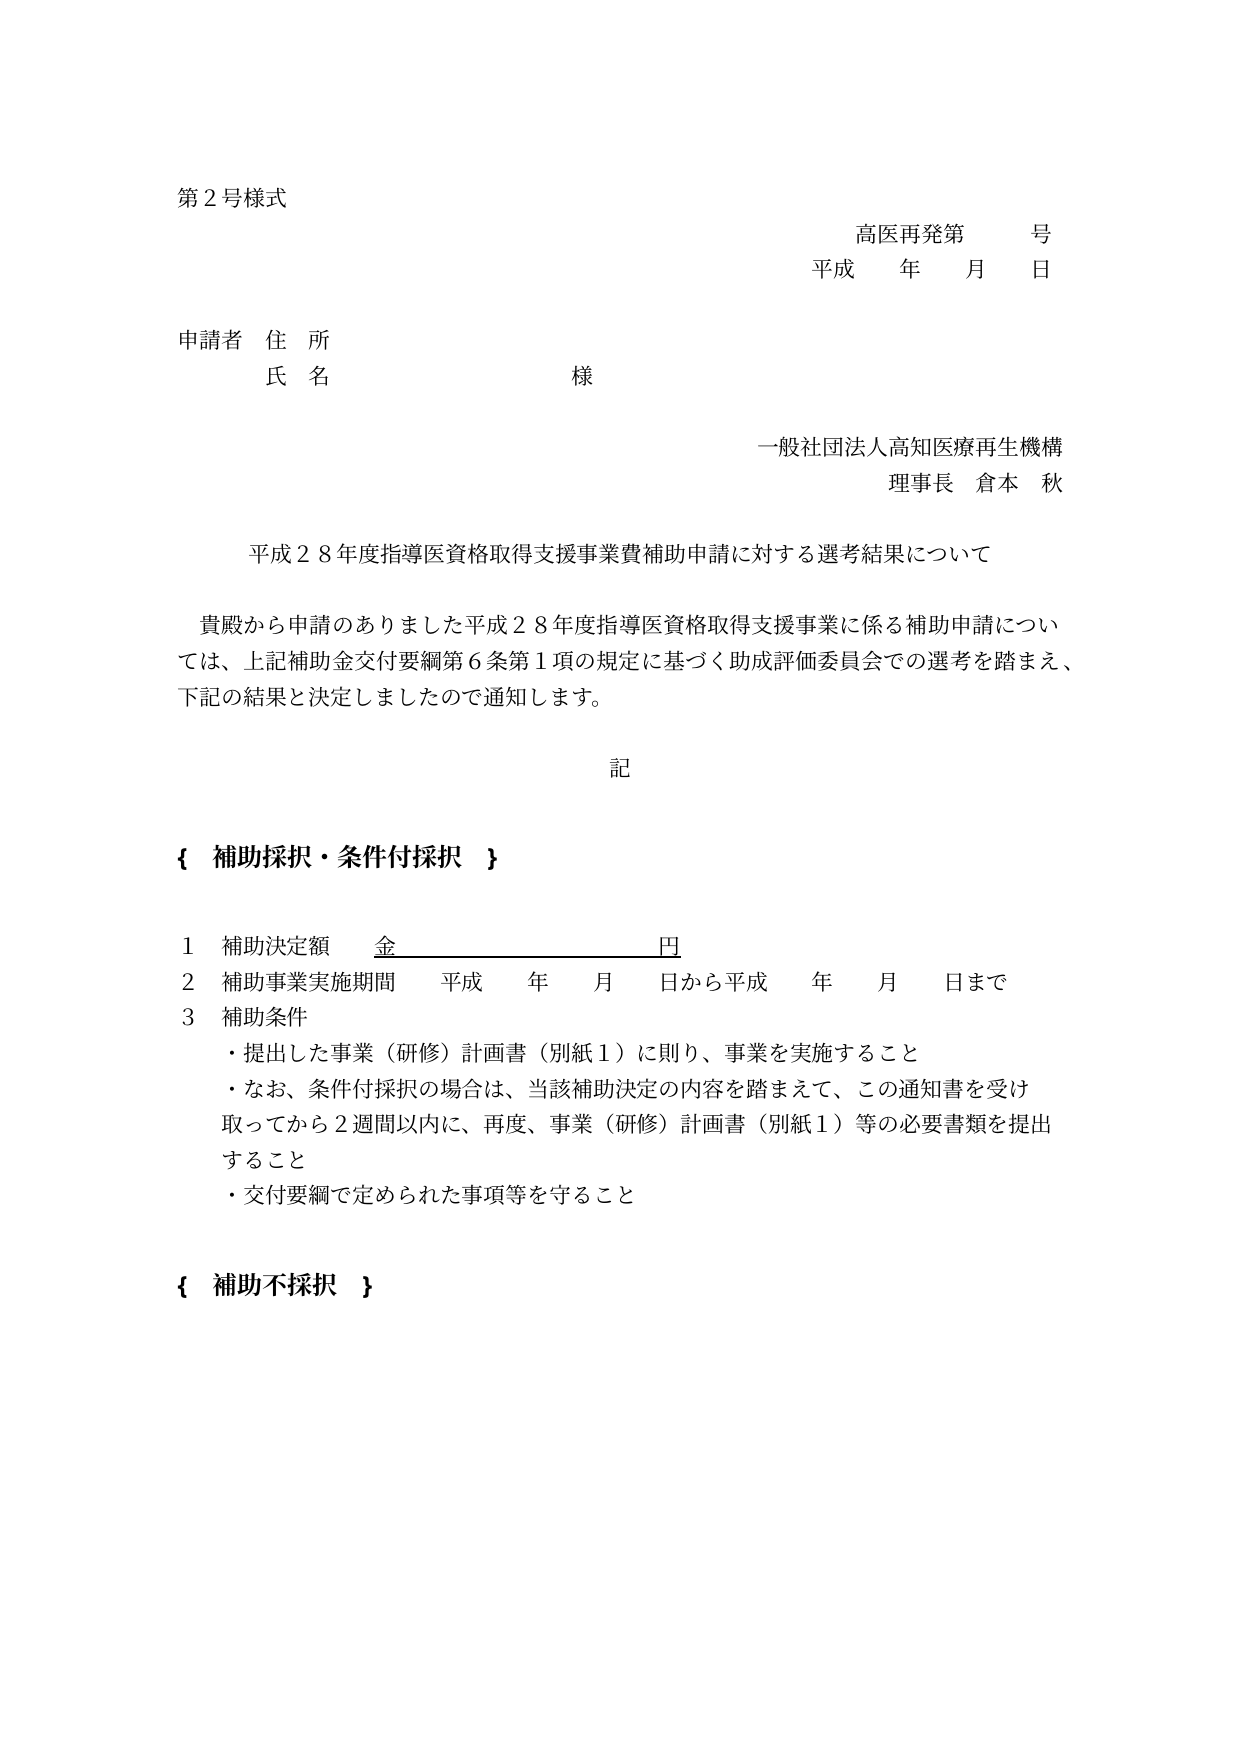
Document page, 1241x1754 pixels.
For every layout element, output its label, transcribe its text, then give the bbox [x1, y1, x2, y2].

text ２ 補助事業実施期間 平成 年 月 日から平成 年 月 日まで [177, 963, 1063, 998]
text 一般社団法人高知医療再生機構 [177, 428, 1063, 464]
text 高医再発第 号 [177, 215, 1063, 250]
text １ 補助決定額 金 円 [177, 927, 1063, 963]
text 貴殿から申請のありました平成２８年度指導医資格取得支援事業に係る補助申請については、上記補助金交付要綱第６条第１項の規定に基づく助成評価委員会での選考を踏まえ、下記の結果と決定しましたので通知します。 [177, 607, 1063, 713]
text 平成 年 月 日 [199, 250, 1063, 286]
text 氏 名 様 [177, 357, 1063, 393]
text 第２号様式 [177, 179, 1063, 215]
text ・提出した事業（研修）計画書（別紙１）に則り、事業を実施すること [177, 1034, 1063, 1070]
text { 補助採択・条件付採択 } [177, 820, 1063, 892]
text { 補助不採択 } [177, 1248, 1063, 1319]
text ３ 補助条件 [177, 998, 1063, 1034]
text 申請者 住 所 [177, 322, 1063, 357]
subtitle 記 [177, 749, 1063, 785]
text 平成２８年度指導医資格取得支援事業費補助申請に対する選考結果について [177, 535, 1063, 571]
text ・交付要綱で定められた事項等を守ること [221, 1177, 1063, 1212]
text 理事長 倉本 秋 [199, 464, 1063, 500]
text ・なお、条件付採択の場合は、当該補助決定の内容を踏まえて、この通知書を受け取ってから２週間以内に、再度、事業（研修）計画書（別紙１）等の必要書類を提出すること [221, 1070, 1063, 1177]
